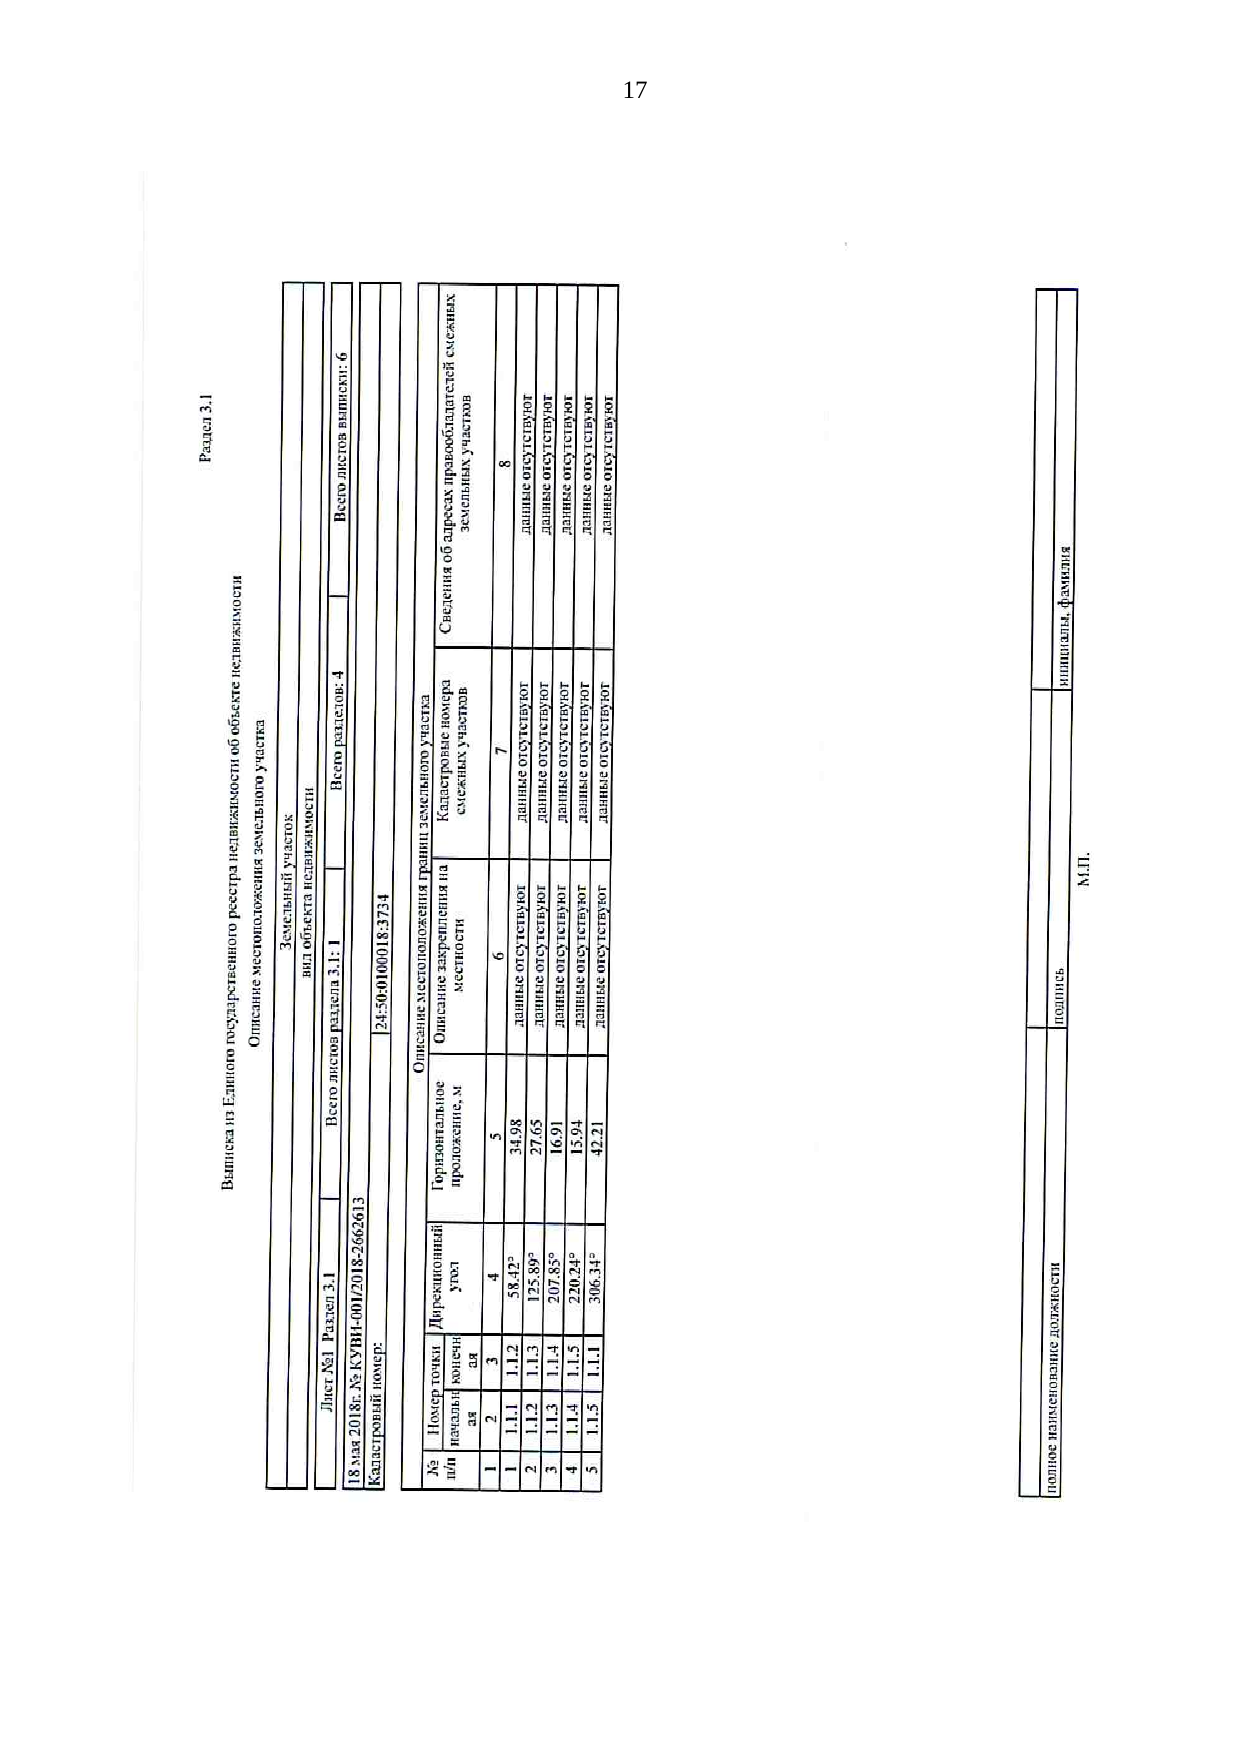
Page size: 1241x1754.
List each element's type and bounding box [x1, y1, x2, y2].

picture [118, 161, 1152, 1624]
